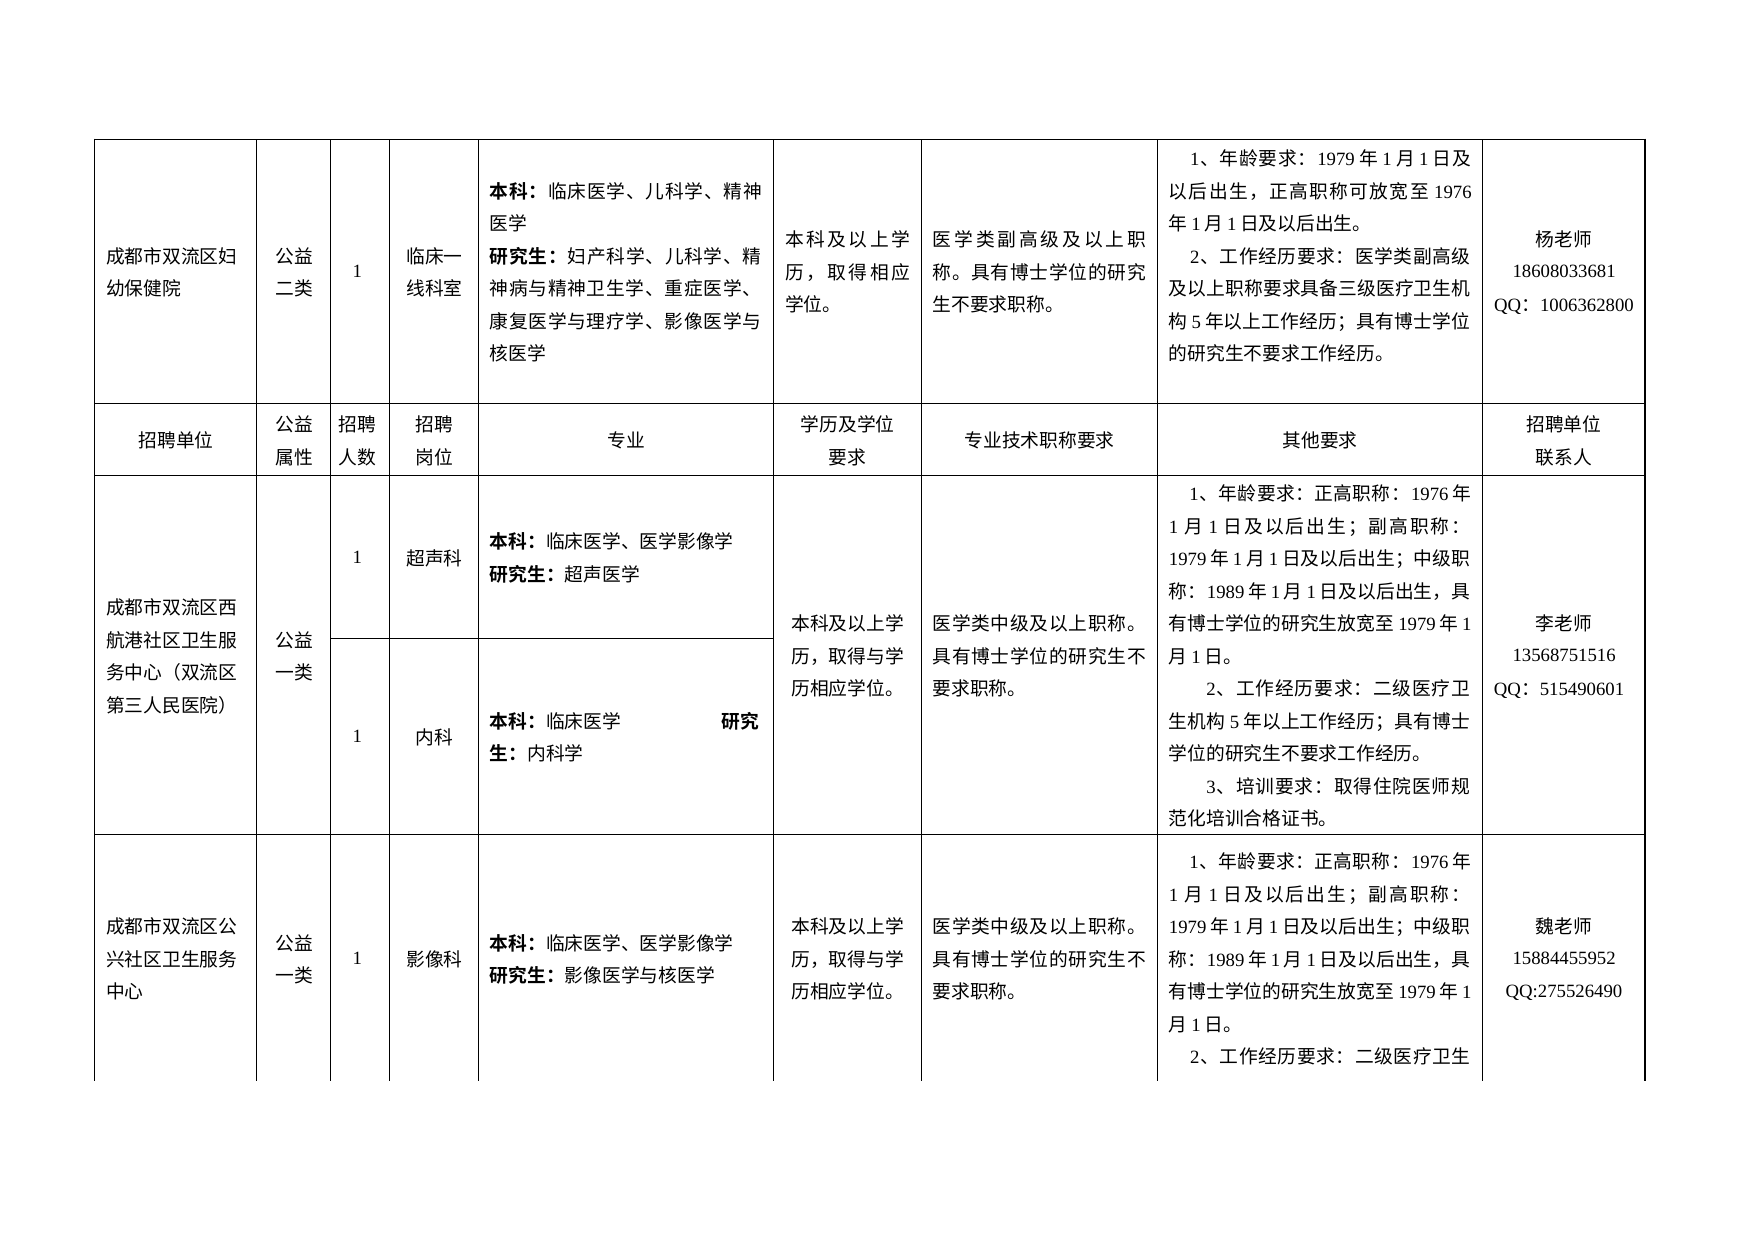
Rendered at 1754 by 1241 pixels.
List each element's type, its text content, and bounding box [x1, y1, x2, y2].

table_cell 成都市双流区妇幼保健院 [95, 140, 256, 403]
table_cell 内科 [390, 639, 478, 834]
table_cell 其他要求 [1158, 404, 1482, 475]
table_cell 招聘单位 [95, 404, 256, 475]
table_cell 超声科 [390, 476, 478, 637]
table_cell 1、年龄要求：1979年1月1日及以后出生，正高职称可放宽至1976年1月1日及以后出生。 2、工作经历要求：医学类副高级及以上职称要求具备三级医疗卫生机构5年以上工作经历；具有博士学位的研究生不要求工作经历。 [1158, 140, 1482, 403]
table_cell 招聘 岗位 [390, 404, 478, 475]
table_cell 公益二类 [257, 140, 330, 403]
table_cell 影像科 [390, 835, 478, 1081]
table_cell 本科：临床医学 研究生：内科学 [479, 639, 773, 834]
table_cell 专业 [479, 404, 773, 475]
table_cell 招聘单位 联系人 [1483, 404, 1644, 475]
table_cell 杨老师 18608033681 QQ：1006362800 [1483, 140, 1644, 403]
table_cell 医学类中级及以上职称。具有博士学位的研究生不要求职称。 [922, 476, 1157, 834]
table_cell 成都市双流区公兴社区卫生服务中心 [95, 835, 256, 1081]
table_cell 本科：临床医学、儿科学、精神医学 研究生：妇产科学、儿科学、精神病与精神卫生学、重症医学、康复医学与理疗学、影像医学与核医学 [479, 140, 773, 403]
table_cell 1、年龄要求：正高职称：1976年1月1日及以后出生；副高职称：1979年1月1日及以后出生；中级职称：1989年1月1日及以后出生，具有博士学位的研究生放宽至1979年1月1日。 2、工作经历要求：二级医疗卫生机构5年以上工作经历；具有博士学位的研究生不要求工作经历。 3、培训要求：取得住院医师规范化培训合格证书。 [1158, 476, 1482, 834]
table_cell 临床一线科室 [390, 140, 478, 403]
table_cell 医学类副高级及以上职称。具有博士学位的研究生不要求职称。 [922, 140, 1157, 403]
table_cell 公益一类 [257, 835, 330, 1081]
table_cell 学历及学位 要求 [774, 404, 921, 475]
table_cell 公益一类 [257, 476, 330, 834]
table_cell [1158, 835, 1482, 1081]
table_cell 招聘 人数 [331, 404, 389, 475]
table_cell 李老师13568751516 QQ：515490601 [1483, 476, 1644, 834]
table_cell 本科：临床医学、医学影像学 研究生：超声医学 [479, 476, 773, 637]
table_cell 1 [331, 639, 389, 834]
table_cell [479, 835, 773, 1081]
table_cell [1483, 835, 1644, 1081]
table_cell 成都市双流区西航港社区卫生服务中心（双流区第三人民医院） [95, 476, 256, 834]
table_cell 专业技术职称要求 [922, 404, 1157, 475]
table_cell 本科及以上学历，取得相应学位。 [774, 140, 921, 403]
table_cell 1 [331, 140, 389, 403]
table_cell 本科及以上学历，取得与学历相应学位。 [774, 835, 921, 1081]
table_cell 公益属性 [257, 404, 330, 475]
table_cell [922, 835, 1157, 1081]
table_cell 1 [331, 835, 389, 1081]
table_cell 本科及以上学历，取得与学历相应学位。 [774, 476, 921, 834]
table_cell 1 [331, 476, 389, 637]
